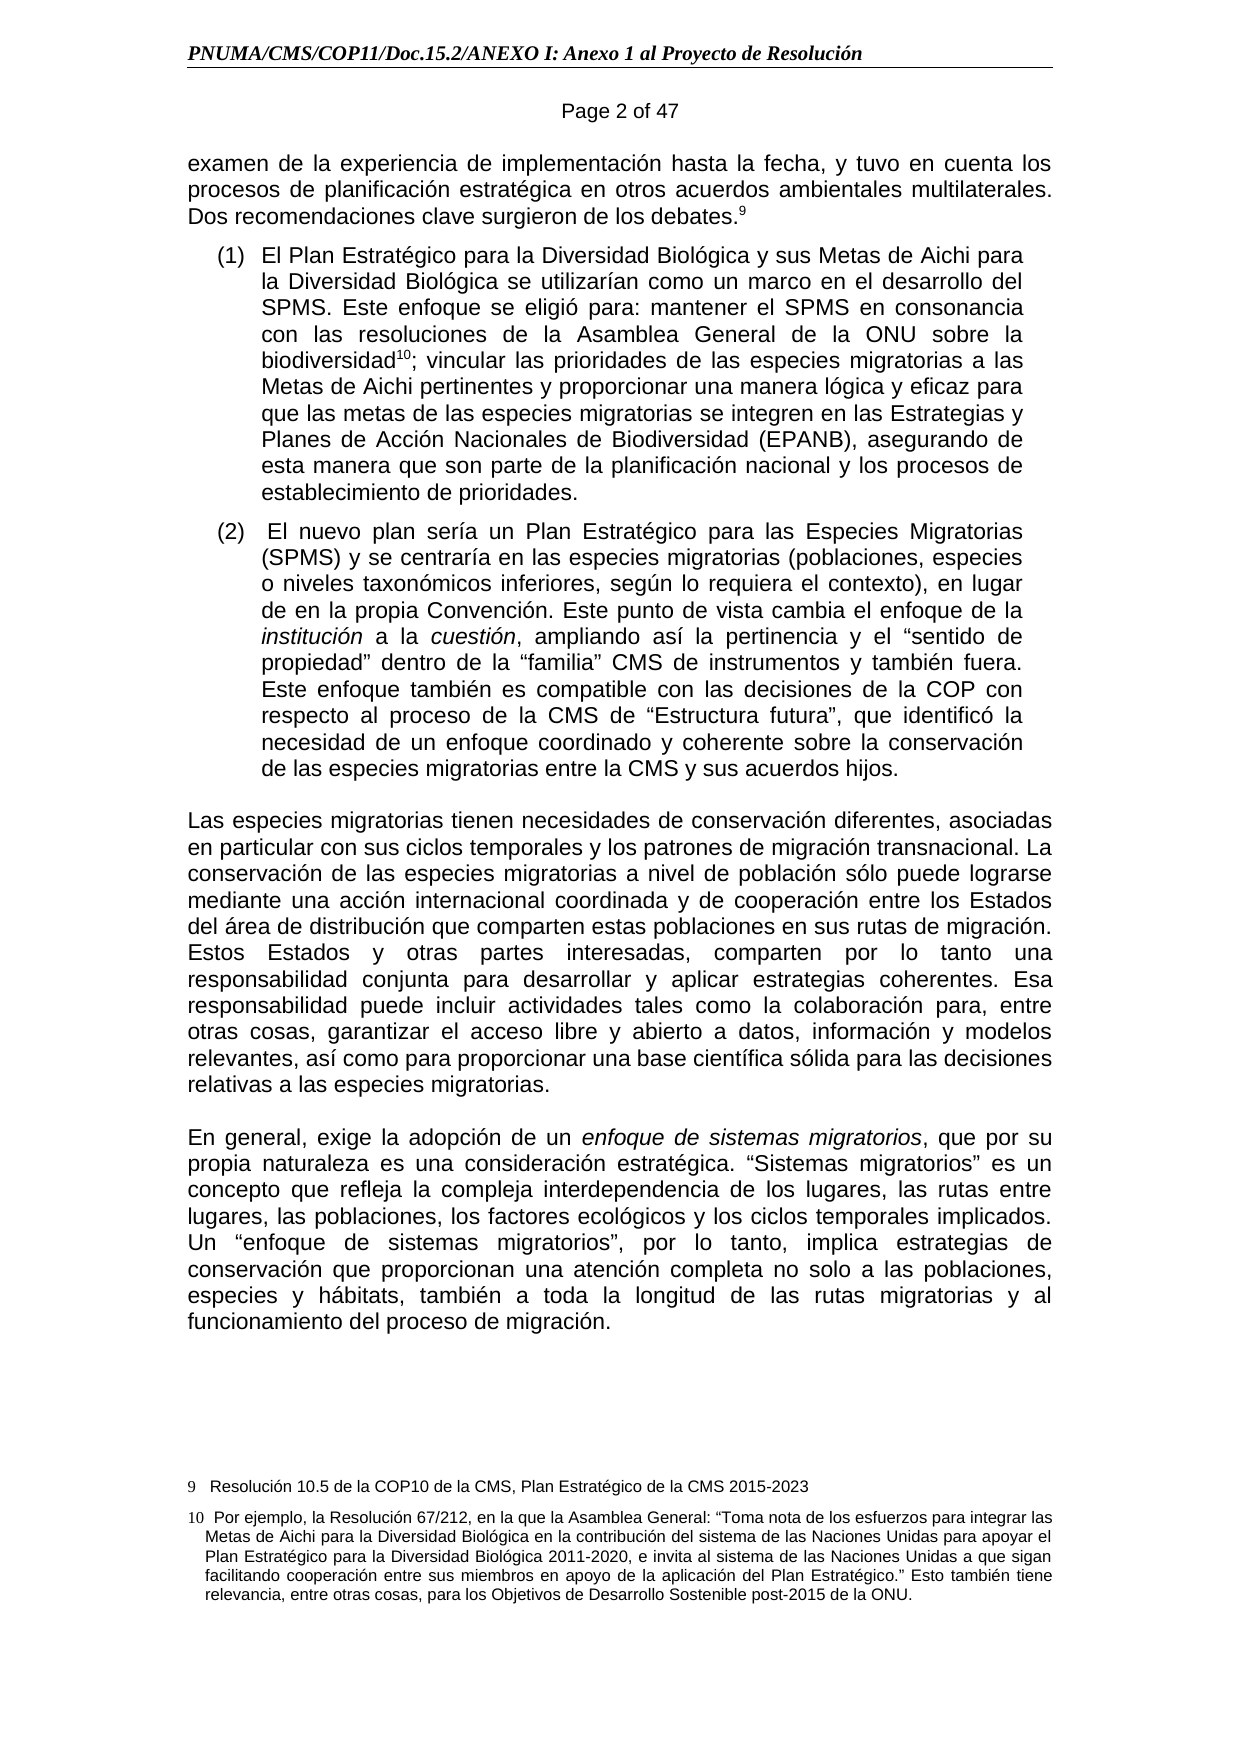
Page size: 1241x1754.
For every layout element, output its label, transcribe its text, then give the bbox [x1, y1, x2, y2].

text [187, 150, 1053, 229]
text (1) El Plan Estratégico para la Diversidad Biológica y sus Metas de Aichi para la Diversidad Biológica se utilizarían como un marco en el desarrollo del SPMS. Este enfoque se eligió para: mantener el SPMS en consonancia con las resoluciones de la Asamblea General de la ONU sobre la biodiversidad; vincular las prioridades de las especies migratorias a las Metas de Aichi pertinentes y proporcionar una manera lógica y eficaz para que las metas de las especies migratorias se integren en las Estrategias y Planes de Acción Nacionales de Biodiversidad (EPANB), asegurando de esta manera que son parte de la planificación nacional y los procesos de establecimiento de prioridades. [217, 242, 1024, 505]
text Las especies migratorias tienen necesidades de conservación diferentes, asociadas en particular con sus ciclos temporales y los patrones de migración transnacional. La conservación de las especies migratorias a nivel de población sólo puede lograrse mediante una acción internacional coordinada y de cooperación entre los Estados del área de distribución que comparten estas poblaciones en sus rutas de migración. Estos Estados y otras partes interesadas, comparten por lo tanto una responsabilidad conjunta para desarrollar y aplicar estrategias coherentes. Esa responsabilidad puede incluir actividades tales como la colaboración para, entre otras cosas, garantizar el acceso libre y abierto a datos, información y modelos relevantes, así como para proporcionar una base científica sólida para las decisiones relativas a las especies migratorias. [187, 807, 1053, 1097]
text En general, exige la adopción de un enfoque de sistemas migratorios, que por su propia naturaleza es una consideración estratégica. “Sistemas migratorios” es un concepto que refleja la compleja interdependencia de los lugares, las rutas entre lugares, las poblaciones, los factores ecológicos y los ciclos temporales implicados. Un “enfoque de sistemas migratorios”, por lo tanto, implica estrategias de conservación que proporcionan una atención completa no solo a las poblaciones, especies y hábitats, también a toda la longitud de las rutas migratorias y al funcionamiento del proceso de migración. [187, 1124, 1053, 1334]
text (2) El nuevo plan sería un Plan Estratégico para las Especies Migratorias (SPMS) y se centraría en las especies migratorias (poblaciones, especies o niveles taxonómicos inferiores, según lo requiera el contexto), en lugar de en la propia Convención. Este punto de vista cambia el enfoque de la institución a la cuestión, ampliando así la pertinencia y el “sentido de propiedad” dentro de la “familia” CMS de instrumentos y también fuera. Este enfoque también es compatible con las decisiones de la COP con respecto al proceso de la CMS de “Estructura futura”, que identificó la necesidad de un enfoque coordinado y coherente sobre la conservación de las especies migratorias entre la CMS y sus acuerdos hijos. [217, 518, 1024, 781]
